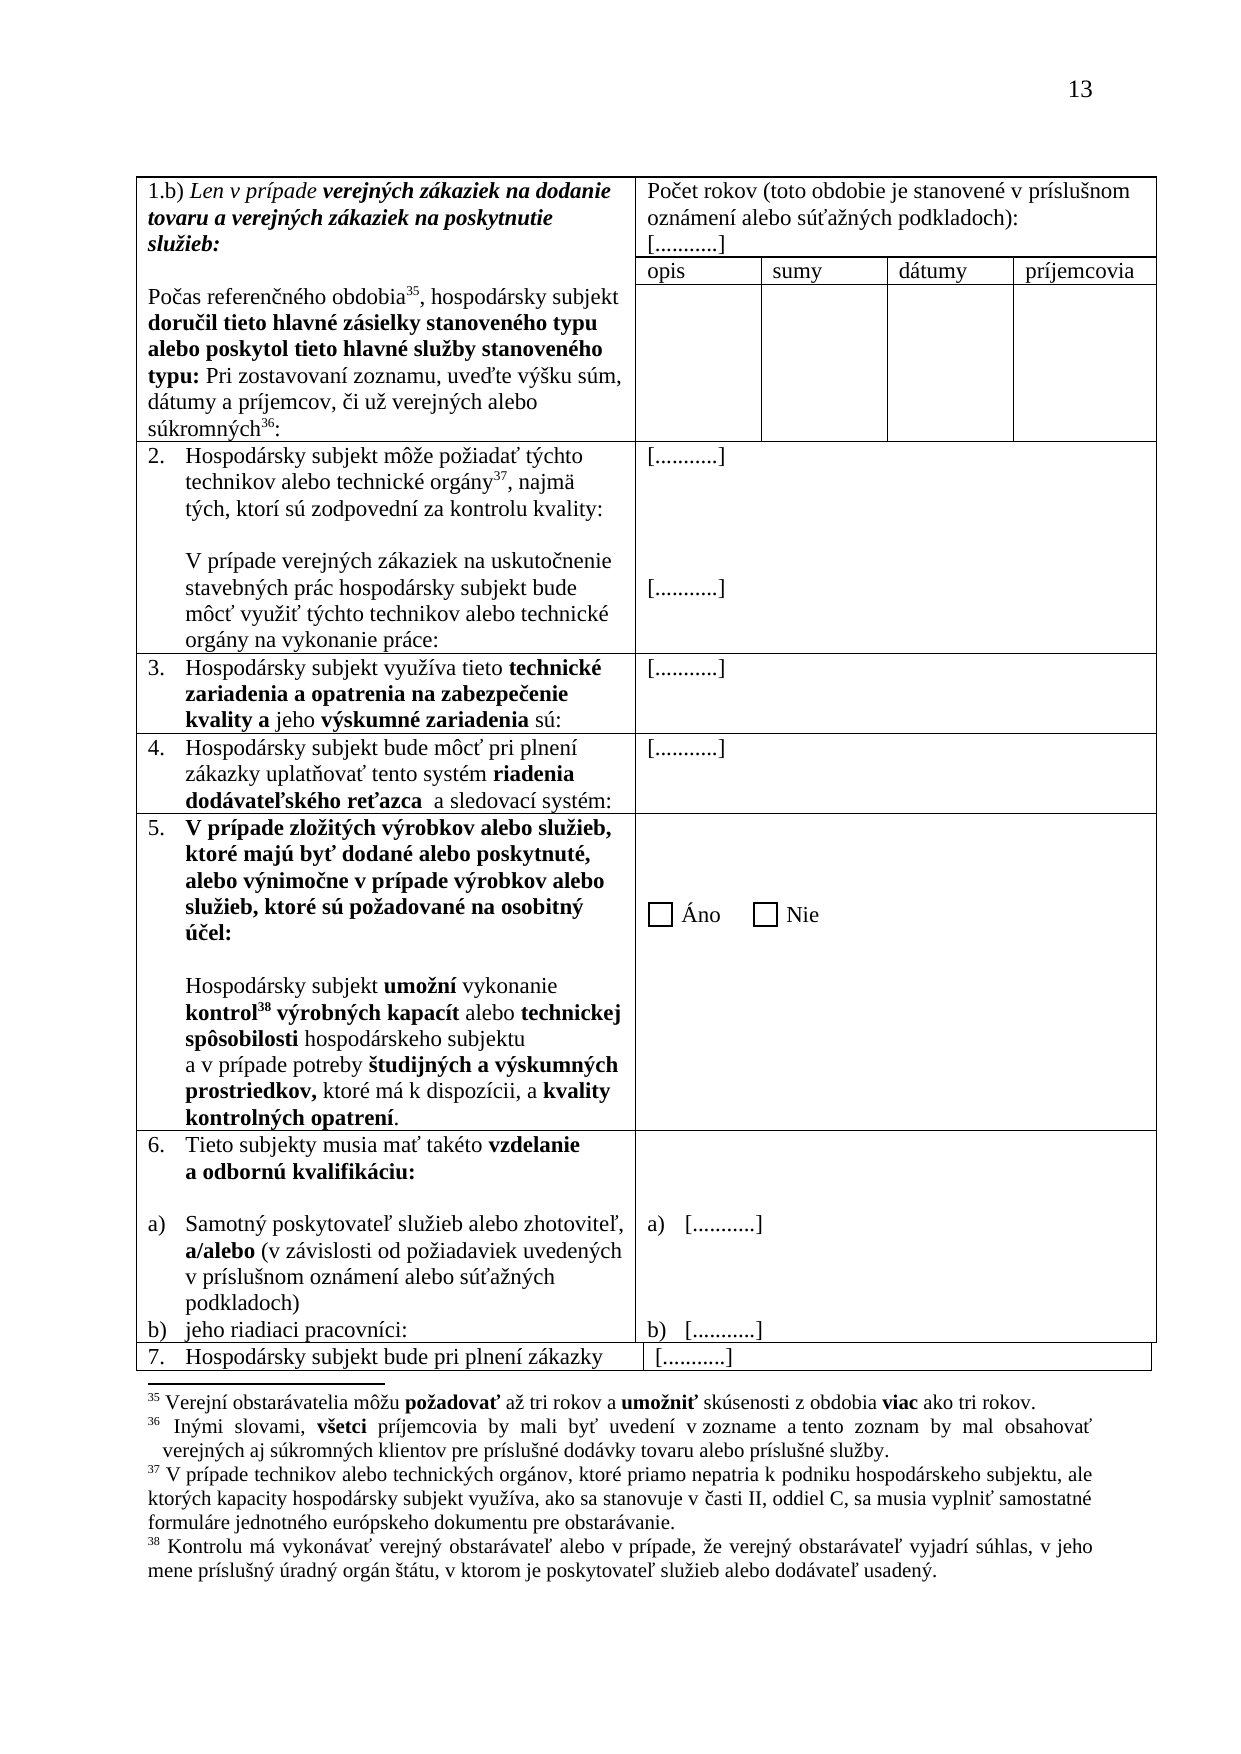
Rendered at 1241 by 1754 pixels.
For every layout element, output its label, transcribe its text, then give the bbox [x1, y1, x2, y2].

table_cell [888, 285, 1013, 441]
table_cell príjemcovia [1014, 258, 1156, 284]
table_cell [636, 285, 761, 441]
table_cell [...........] [644, 1343, 1151, 1369]
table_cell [137, 1343, 643, 1369]
table_cell [...........] [636, 734, 1156, 813]
table_cell [...........] [636, 654, 1156, 733]
table_cell [...........] [...........] [636, 442, 1156, 653]
table_header 1.b) Len v prípade verejných zákaziek na dodanie tovaru a verejných zákaziek na poskytnutie služieb: Počas referenčného obdobia, hospodársky subjekt doručil tieto hlavné zásielky stanoveného typu alebo poskytol tieto hlavné služby stanoveného typu: Pri zostavovaní zoznamu, uveďte výšku súm, dátumy a príjemcov, či už verejných alebo súkromných: [137, 178, 635, 441]
table_cell Tieto subjekty musia mať takéto vzdelanie a odbornú kvalifikáciu: Samotný poskytovateľ služieb alebo zhotoviteľ, a/alebo (v závislosti od požiadaviek uvedených v príslušnom oznámení alebo súťažných podkladoch) jeho riadiaci pracovníci: [137, 1131, 635, 1342]
table_cell [...........] [...........] [636, 1131, 1156, 1342]
table_cell Hospodársky subjekt bude môcť pri plnení zákazky uplatňovať tento systém riadenia dodávateľského reťazca a sledovací systém: [137, 734, 635, 813]
table_cell [762, 285, 887, 441]
table_cell [636, 814, 1156, 1130]
table_cell sumy [762, 258, 887, 284]
table_cell Hospodársky subjekt využíva tieto technické zariadenia a opatrenia na zabezpečenie kvality a jeho výskumné zariadenia sú: [137, 654, 635, 733]
table_cell Hospodársky subjekt môže požiadať týchto technikov alebo technické orgány, najmä tých, ktorí sú zodpovední za kontrolu kvality: V prípade verejných zákaziek na uskutočnenie stavebných prác hospodársky subjekt bude môcť využiť týchto technikov alebo technické orgány na vykonanie práce: [137, 442, 635, 653]
table_cell V prípade zložitých výrobkov alebo služieb, ktoré majú byť dodané alebo poskytnuté, alebo výnimočne v prípade výrobkov alebo služieb, ktoré sú požadované na osobitný účel: Hospodársky subjekt umožní vykonanie kontrol výrobných kapacít alebo technickej spôsobilosti hospodárskeho subjektu a v prípade potreby študijných a výskumných prostriedkov, ktoré má k dispozícii, a kvality kontrolných opatrení. [137, 814, 635, 1130]
table_header Počet rokov (toto obdobie je stanovené v príslušnom oznámení alebo súťažných podkladoch): [...........] [636, 178, 1156, 256]
table_cell opis [636, 258, 761, 284]
table_cell dátumy [888, 258, 1013, 284]
table_cell [1014, 285, 1156, 441]
